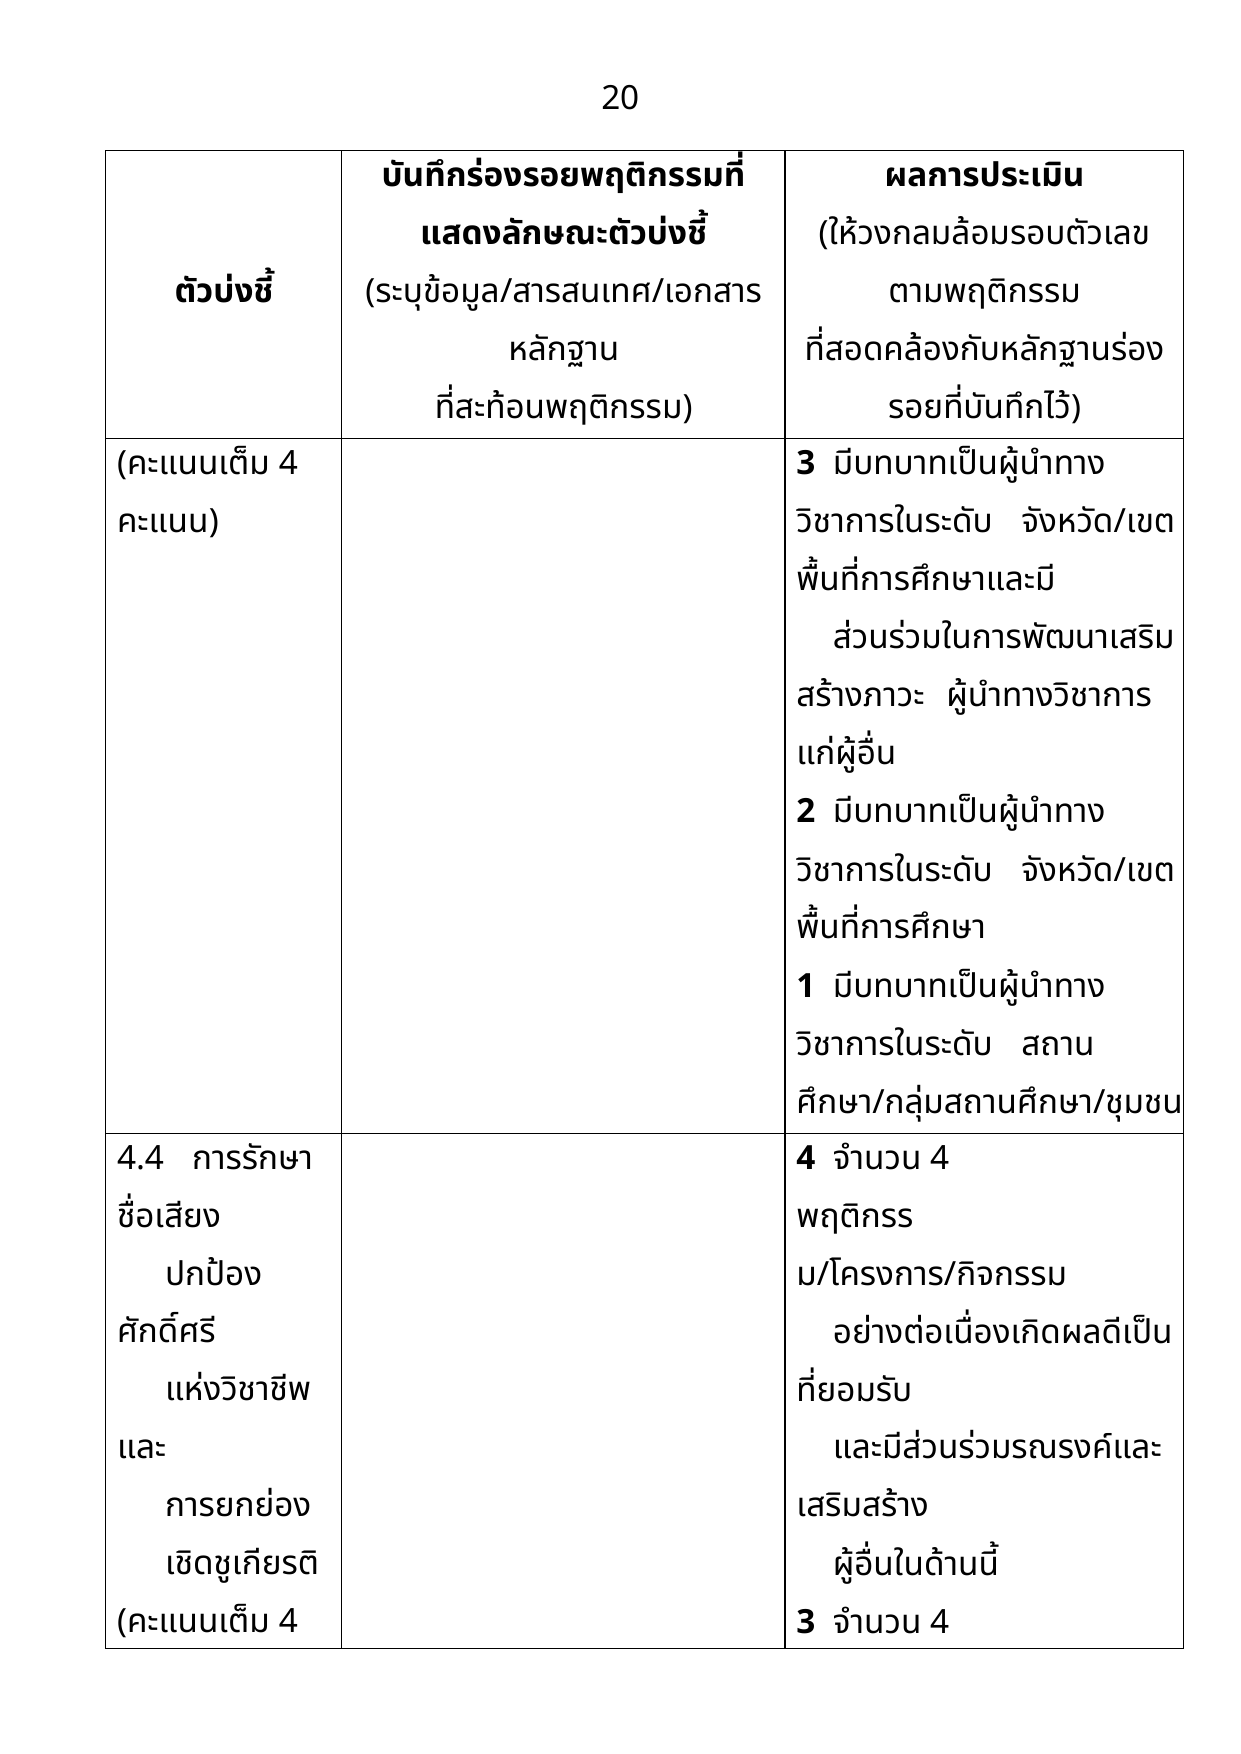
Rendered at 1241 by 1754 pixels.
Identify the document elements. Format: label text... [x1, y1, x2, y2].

table_cell [342, 439, 784, 1132]
table_header ผลการประเมิน (ให้วงกลมล้อมรอบตัวเลข ตามพฤติกรรม ที่สอดคล้องกับหลักฐานร่องรอยที่บันทึกไว้) [786, 151, 1183, 438]
table_header บันทึกร่องรอยพฤติกรรมที่แสดงลักษณะตัวบ่งชี้ (ระบุข้อมูล/สารสนเทศ/เอกสารหลักฐาน ที่สะท้อนพฤติกรรม) [342, 151, 784, 438]
table_cell 4.4 การรักษาชื่อเสียง ปกป้องศักดิ์ศรี แห่งวิชาชีพและ การยกย่อง เชิดชูเกียรติ (คะแนนเต็ม 4 คะแนน) [106, 1134, 341, 1648]
table_cell 4.3 การมีบทบาท เป็นผู้นำทางวิชาการ ในวงการวิชาชีพ (คะแนนเต็ม 4 คะแนน) [106, 439, 341, 1132]
table_header ตัวบ่งชี้ [106, 151, 341, 438]
table_cell [342, 1134, 784, 1648]
